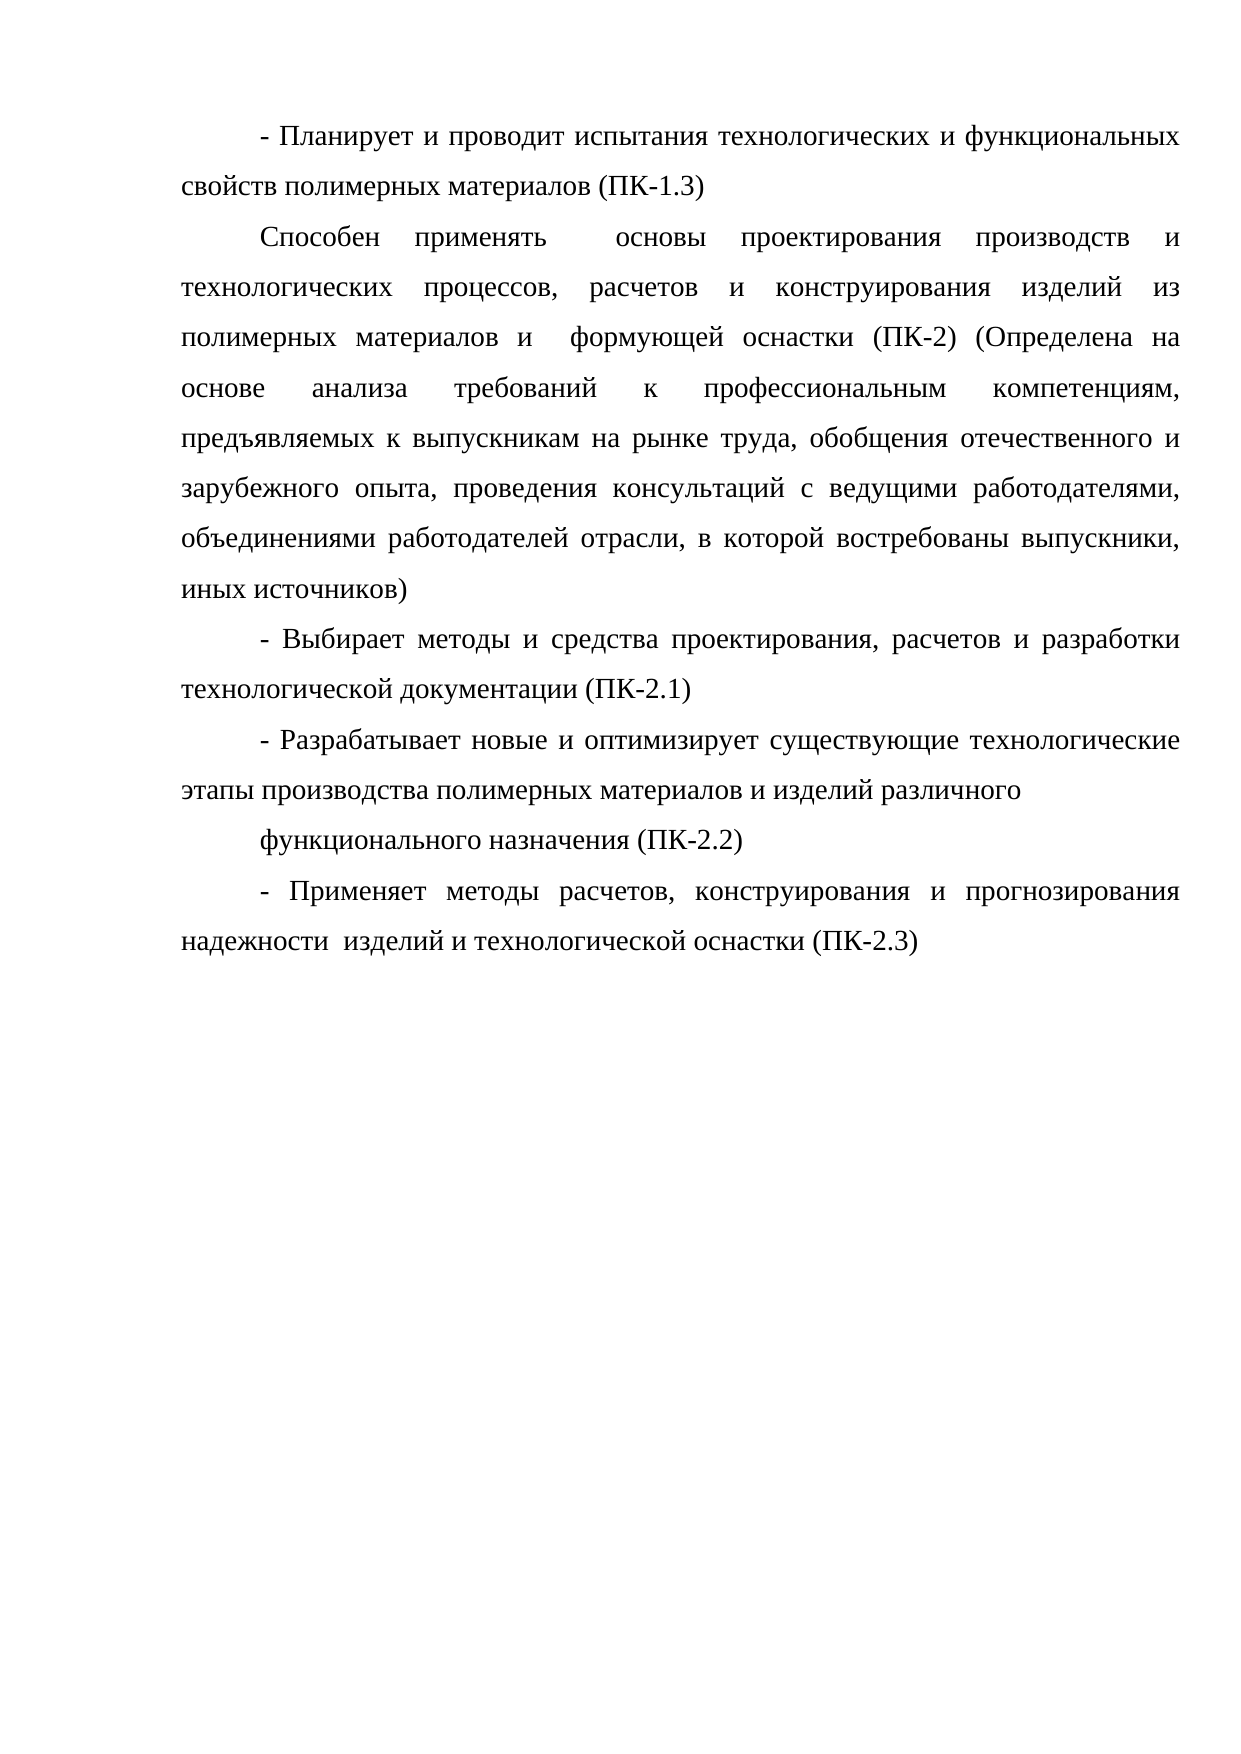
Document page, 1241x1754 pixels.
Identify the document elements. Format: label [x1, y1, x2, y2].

table_cell [177, 118, 1184, 973]
